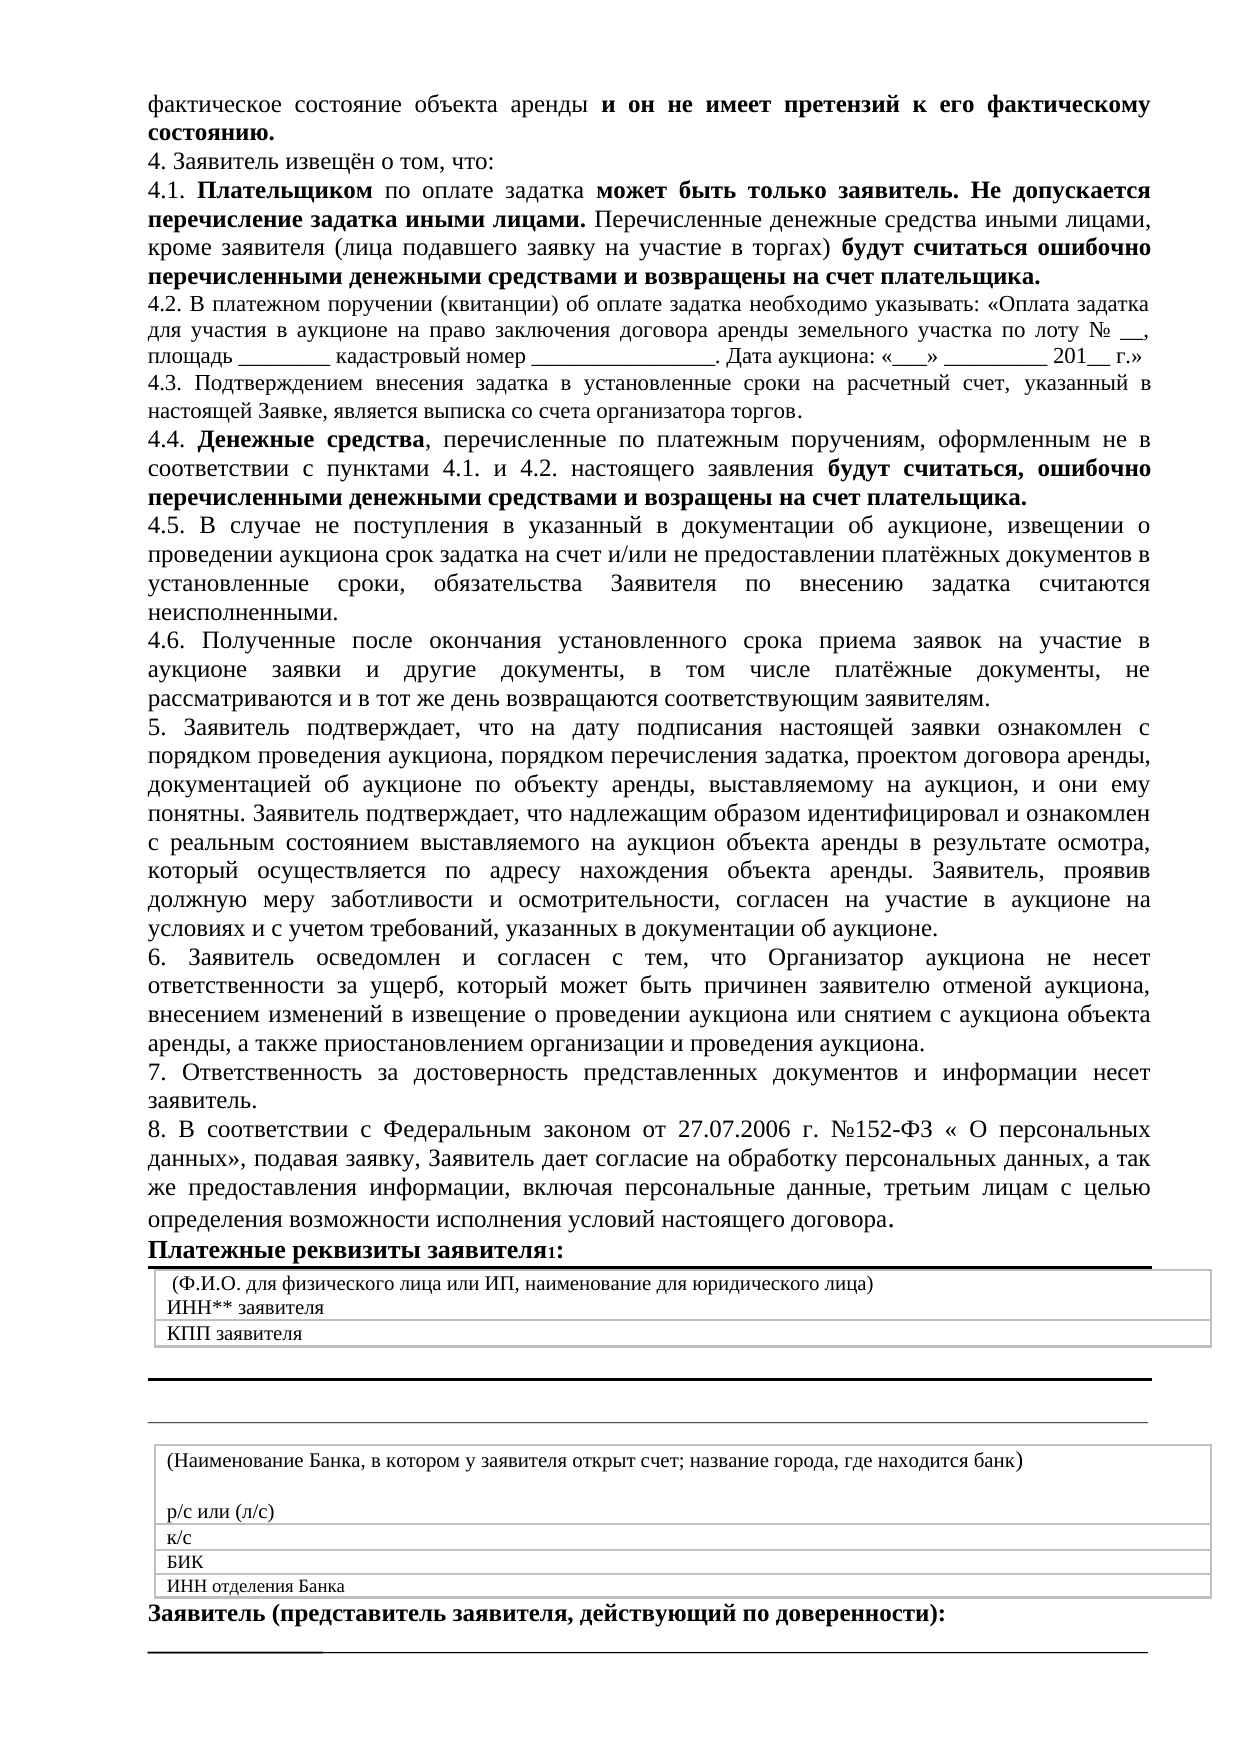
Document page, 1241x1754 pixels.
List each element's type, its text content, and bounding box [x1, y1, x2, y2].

text 4. Заявитель извещён о том, что: [148, 146, 1152, 175]
text Заявитель (представитель заявителя, действующий по доверенности): [148, 1598, 1152, 1627]
text 4.5. В случае не поступления в указанный в документации об аукционе, извещении о проведении аукциона срок задатка на счет и/или не предоставлении платёжных документов в установленные сроки, обязательства Заявителя по внесению задатка считаются неисполненными. [148, 510, 1152, 625]
table_cell ИНН отделения Банка [156, 1575, 1210, 1596]
text Платежные реквизиты заявителя1: [148, 1234, 1152, 1266]
text 4.2. В платежном поручении (квитанции) об оплате задатка необходимо указывать: «Оплата задатка для участия в аукционе на право заключения договора аренды земельного участка по лоту № __, площадь ________ кадастровый номер ________________. Дата аукциона: «___» _________ 201__ г.» [148, 290, 1152, 369]
text ________________________________________________________________________________________________________________________ [148, 1406, 1152, 1425]
text ________________________________________________________________________________ [148, 1627, 1152, 1656]
text 8. В соответствии с Федеральным законом от 27.07.2006 г. №152-ФЗ « О персональных данных», подавая заявку, Заявитель дает согласие на обработку персональных данных, а так же предоставления информации, включая персональные данные, третьим лицам с целью определения возможности исполнения условий настоящего договора. [148, 1114, 1152, 1234]
table_header (Ф.И.О. для физического лица или ИП, наименование для юридического лица) ИНН** заявителя [156, 1271, 1210, 1319]
table_cell КПП заявителя [156, 1321, 1210, 1345]
text 4.3. Подтверждением внесения задатка в установленные сроки на расчетный счет, указанный в настоящей Заявке, является выписка со счета организатора торгов. [148, 369, 1152, 424]
text 4.1. Плательщиком по оплате задатка может быть только заявитель. Не допускается перечисление задатка иными лицами. Перечисленные денежные средства иными лицами, кроме заявителя (лица подавшего заявку на участие в торгах) будут считаться ошибочно перечисленными денежными средствами и возвращены на счет плательщика. [148, 175, 1152, 290]
text 4.4. Денежные средства, перечисленные по платежным поручениям, оформленным не в соответствии с пунктами 4.1. и 4.2. настоящего заявления будут считаться, ошибочно перечисленными денежными средствами и возращены на счет плательщика. [148, 424, 1152, 510]
text 6. Заявитель осведомлен и согласен с тем, что Организатор аукциона не несет ответственности за ущерб, который может быть причинен заявителю отменой аукциона, внесением изменений в извещение о проведении аукциона или снятием с аукциона объекта аренды, а также приостановлением организации и проведения аукциона. [148, 942, 1152, 1057]
table_cell к/с [156, 1525, 1210, 1549]
text 4.6. Полученные после окончания установленного срока приема заявок на участие в аукционе заявки и другие документы, в том числе платёжные документы, не рассматриваются и в тот же день возвращаются соответствующим заявителям. [148, 625, 1152, 712]
text 7. Ответственность за достоверность представленных документов и информации несет заявитель. [148, 1057, 1152, 1114]
table_cell БИК [156, 1551, 1210, 1573]
table_header (Наименование Банка, в котором у заявителя открыт счет; название города, где находится банк) р/с или (л/с) [156, 1446, 1210, 1523]
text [148, 89, 1152, 146]
text 5. Заявитель подтверждает, что на дату подписания настоящей заявки ознакомлен с порядком проведения аукциона, порядком перечисления задатка, проектом договора аренды, документацией об аукционе по объекту аренды, выставляемому на аукцион, и они ему понятны. Заявитель подтверждает, что надлежащим образом идентифицировал и ознакомлен с реальным состоянием выставляемого на аукцион объекта аренды в результате осмотра, который осуществляется по адресу нахождения объекта аренды. Заявитель, проявив должную меру заботливости и осмотрительности, согласен на участие в аукционе на условиях и с учетом требований, указанных в документации об аукционе. [148, 712, 1152, 942]
